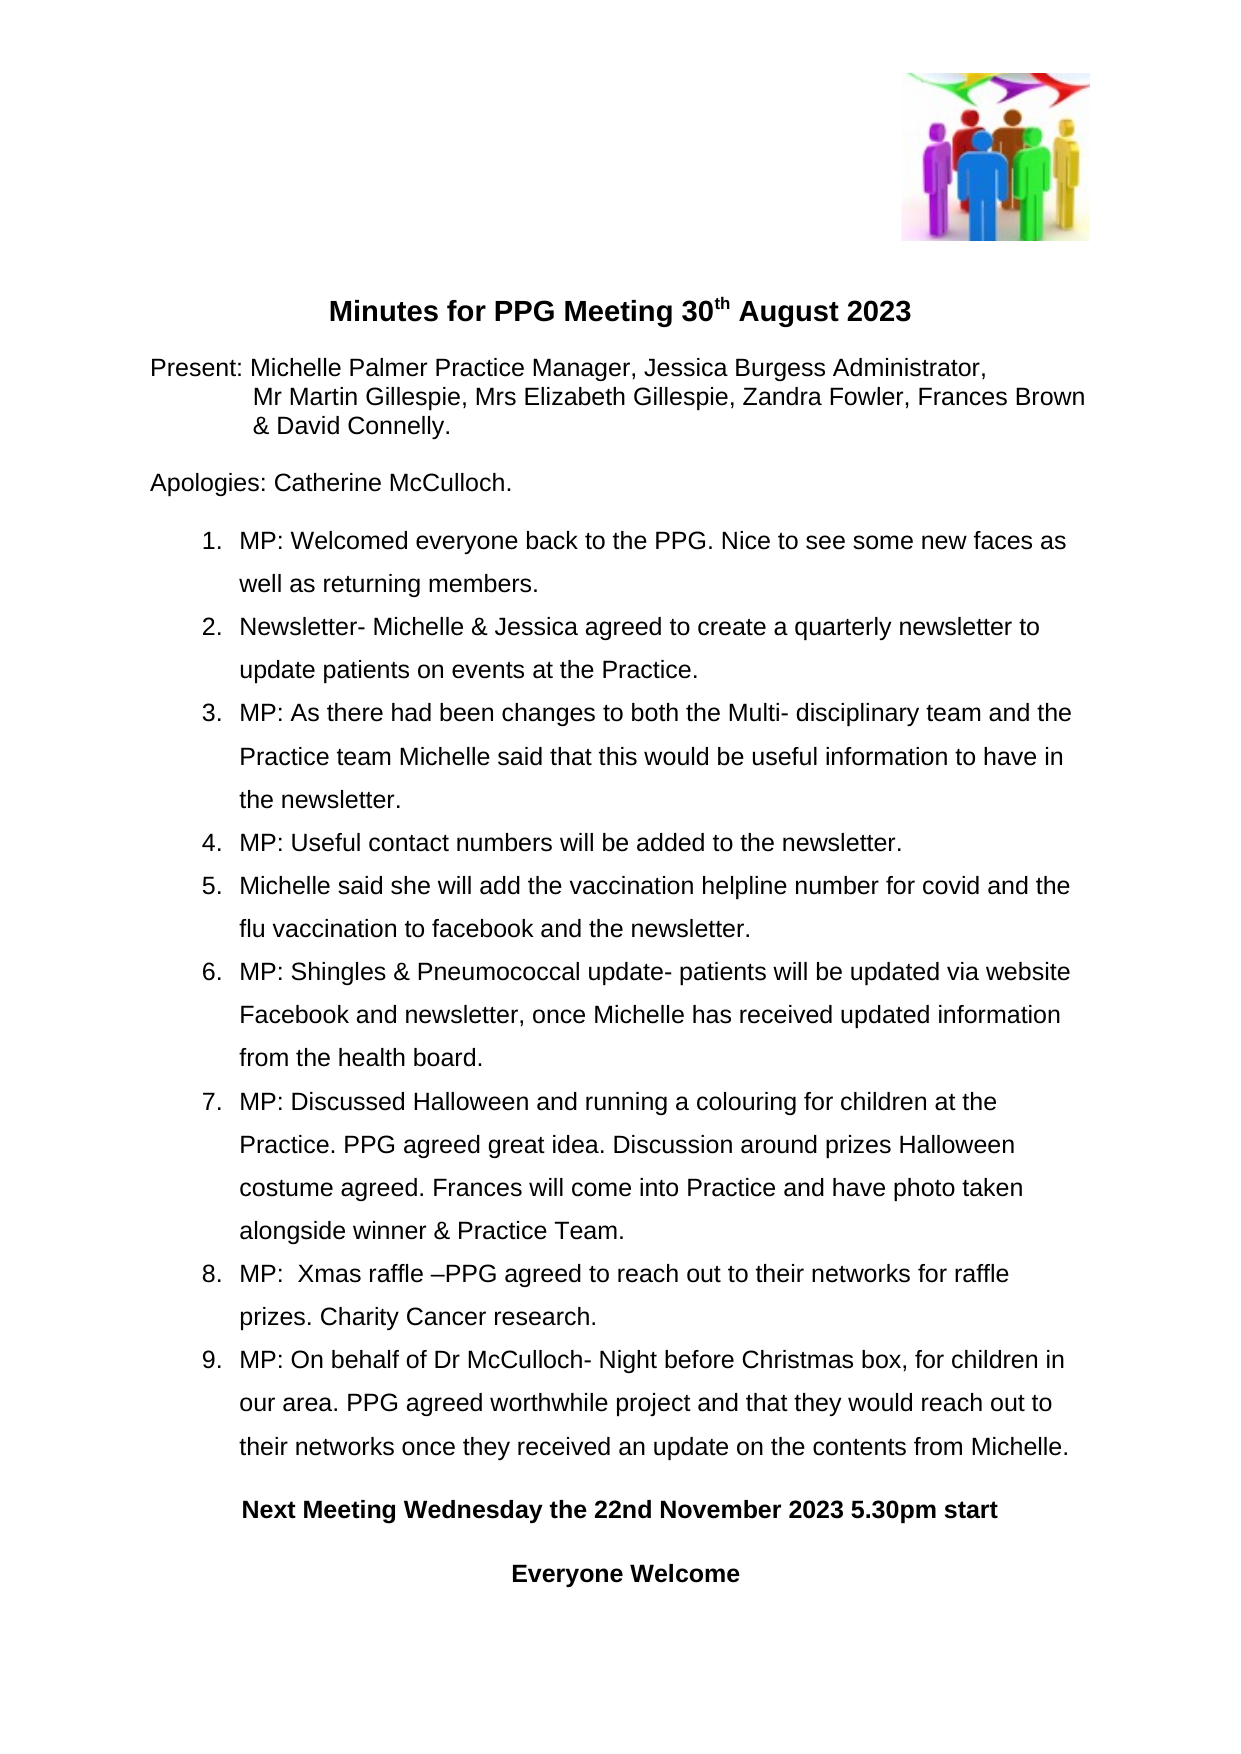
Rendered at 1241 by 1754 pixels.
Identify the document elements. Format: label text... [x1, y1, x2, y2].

text Apologies: Catherine McCulloch. [150, 468, 1090, 497]
list MP: Useful contact numbers will be added to the newsletter. [202, 828, 1090, 856]
text Next Meeting Wednesday the 22nd November 2023 5.30pm start [150, 1495, 1090, 1524]
text Present: Michelle Palmer Practice Manager, Jessica Burgess Administrator, [150, 353, 1090, 382]
list MP: Xmas raffle –PPG agreed to reach out to their networks for raffle prizes. Charity Cancer research. [202, 1259, 1090, 1331]
list MP: On behalf of Dr McCulloch- Night before Christmas box, for children in our area. PPG agreed worthwhile project and that they would reach out to their networks once they received an update on the contents from Michelle. [202, 1345, 1090, 1460]
list MP: Welcomed everyone back to the PPG. Nice to see some new faces as well as returning members. [202, 526, 1090, 598]
list MP: Shingles & Pneumococcal update- patients will be updated via website Facebook and newsletter, once Michelle has received updated information from the health board. [202, 957, 1090, 1072]
text Minutes for PPG Meeting 30th August 2023 [150, 294, 1090, 327]
list Newsletter- Michelle & Jessica agreed to create a quarterly newsletter to update patients on events at the Practice. [202, 612, 1090, 684]
text Mr Martin Gillespie, Mrs Elizabeth Gillespie, Zandra Fowler, Frances Brown & David Connelly. [150, 382, 1090, 439]
picture [901, 73, 1091, 241]
text Everyone Welcome [150, 1559, 1090, 1588]
list MP: Discussed Halloween and running a colouring for children at the Practice. PPG agreed great idea. Discussion around prizes Halloween costume agreed. Frances will come into Practice and have photo taken alongside winner & Practice Team. [202, 1086, 1090, 1244]
list Michelle said she will add the vaccination helpline number for covid and the flu vaccination to facebook and the newsletter. [202, 871, 1090, 943]
list MP: As there had been changes to both the Multi- disciplinary team and the Practice team Michelle said that this would be useful information to have in the newsletter. [202, 698, 1090, 813]
